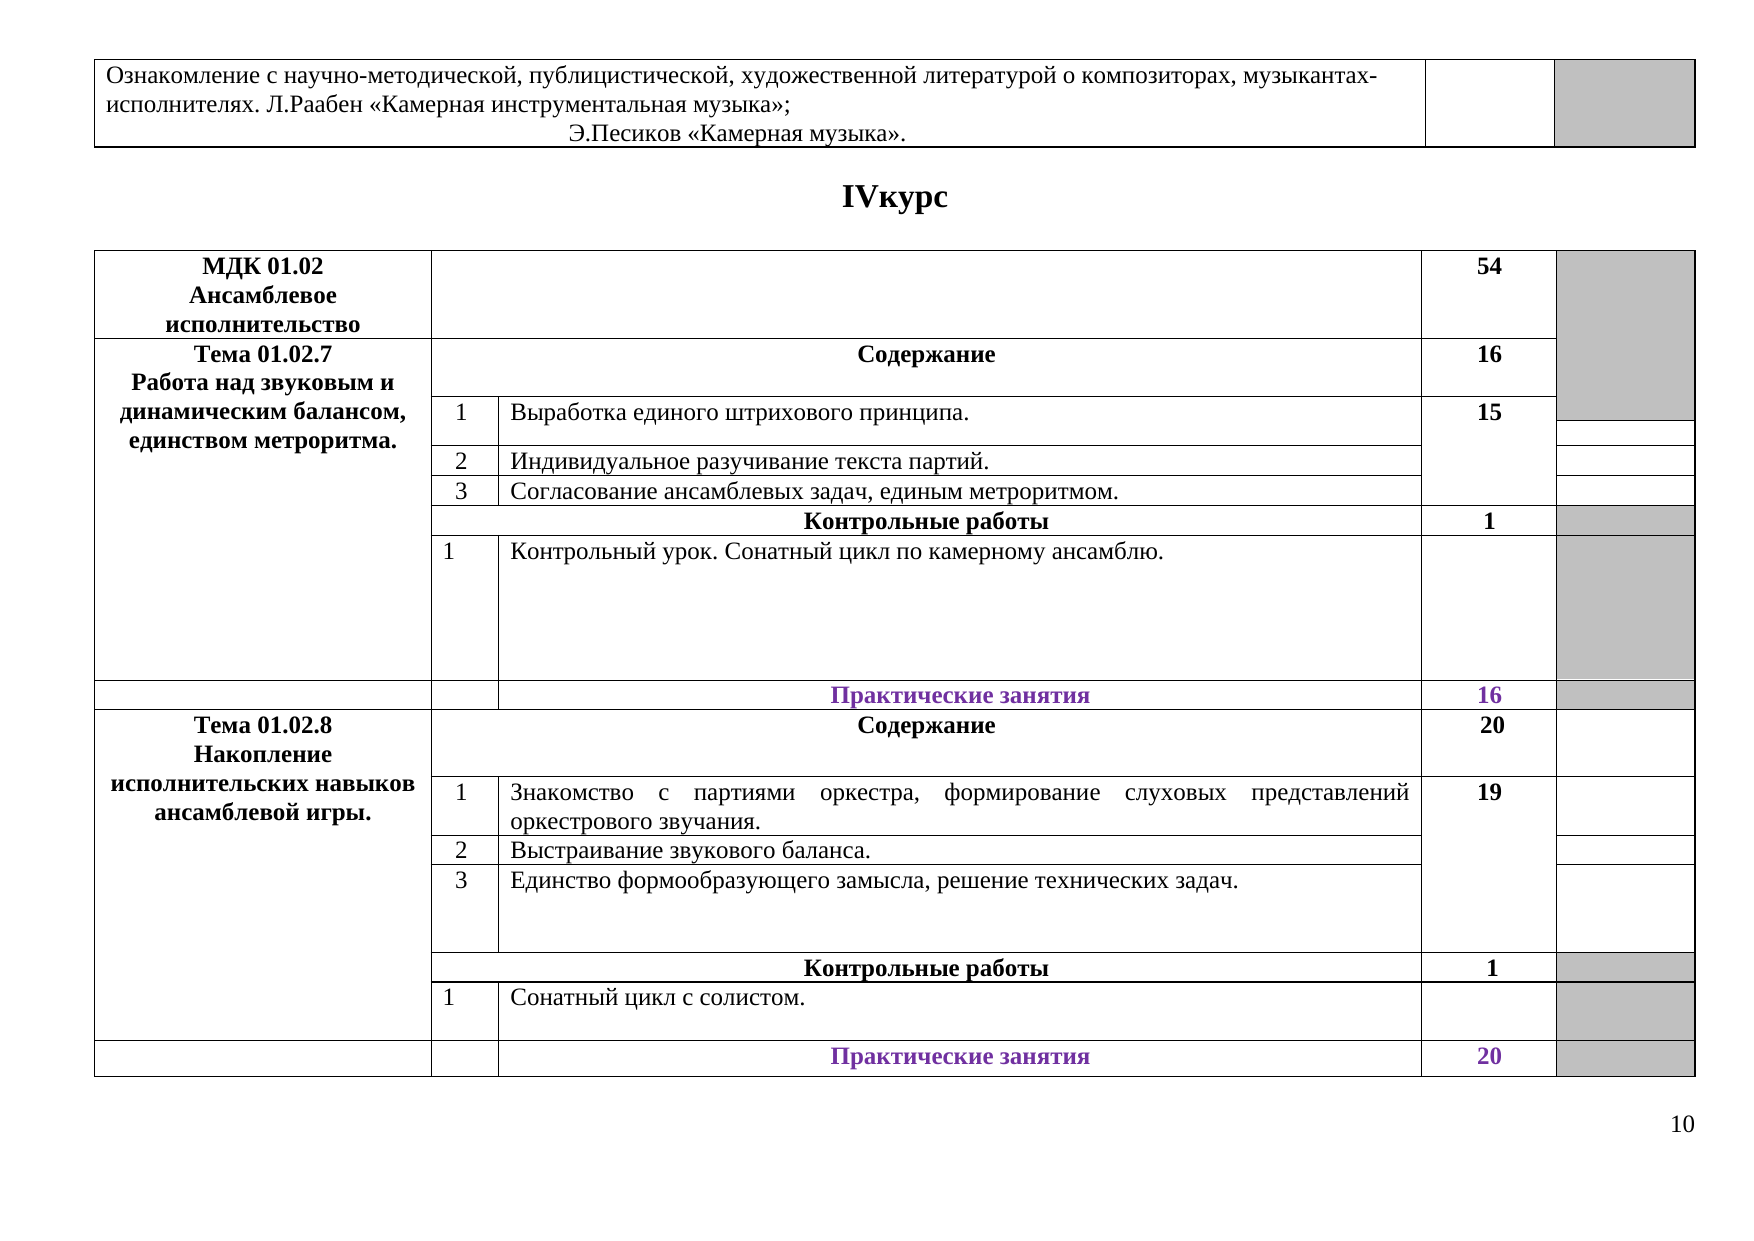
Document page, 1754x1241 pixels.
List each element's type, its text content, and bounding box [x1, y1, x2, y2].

table_cell 2 [432, 836, 498, 864]
table_cell [1557, 836, 1694, 864]
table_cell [95, 60, 1425, 146]
table_cell [1557, 536, 1694, 679]
table_cell [1557, 953, 1694, 981]
table_cell [1557, 476, 1694, 505]
table_cell 3 [432, 476, 498, 505]
table_cell Сонатный цикл с солистом. [499, 983, 1421, 1040]
table_cell 1 [432, 983, 498, 1040]
table_cell 20 [1422, 710, 1556, 776]
table_cell 20 [1422, 1041, 1556, 1076]
table_cell Тема 01.02.7 Работа над звуковым и динамическим балансом, единством метроритма. [95, 339, 431, 679]
table_cell 2 [432, 446, 498, 475]
table_header [1557, 251, 1694, 420]
table_cell [1422, 983, 1556, 1040]
table_cell 19 [1422, 777, 1556, 952]
table_cell Практические занятия [499, 681, 1421, 709]
table_cell [1557, 506, 1694, 535]
table_cell [1555, 60, 1694, 146]
table_cell Индивидуальное разучивание текста партий. [499, 446, 1421, 475]
table_cell 1 [432, 777, 498, 834]
table_cell Контрольные работы [432, 506, 1421, 535]
table_cell [432, 1041, 498, 1076]
table_cell Контрольные работы [432, 953, 1421, 981]
table_cell 1 [1422, 506, 1556, 535]
table_cell 15 [1422, 397, 1556, 505]
table_cell [95, 1041, 431, 1076]
table_cell [1557, 446, 1694, 475]
table_cell [1557, 681, 1694, 709]
table_cell Содержание [432, 710, 1421, 776]
table_cell [1426, 60, 1554, 146]
table_cell 16 [1422, 681, 1556, 709]
table_cell Выработка единого штрихового принципа. [499, 397, 1421, 445]
table_cell Практические занятия [499, 1041, 1421, 1076]
table_cell Знакомство с партиями оркестра, формирование слуховых представлений оркестрового звучания. [499, 777, 1421, 834]
table_cell [1557, 1041, 1694, 1076]
table_cell [1557, 777, 1694, 834]
table_cell 1 [432, 536, 498, 679]
table_cell Единство формообразующего замысла, решение технических задач. [499, 865, 1421, 952]
table_header МДК 01.02 Ансамблевое исполнительство [95, 251, 431, 338]
table_cell 3 [432, 865, 498, 952]
table_cell 1 [432, 397, 498, 445]
table_cell 16 [1422, 339, 1556, 396]
table_cell [1557, 421, 1694, 445]
table_cell [1557, 983, 1694, 1040]
table_cell [432, 681, 498, 709]
table_cell [95, 681, 431, 709]
table_cell Тема 01.02.8 Накопление исполнительских навыков ансамблевой игры. [95, 710, 431, 1040]
table_header 54 [1422, 251, 1556, 338]
text IVкурс [94, 176, 1695, 214]
table_cell [1557, 710, 1694, 776]
table_cell 1 [1422, 953, 1556, 981]
table_header [432, 251, 1421, 338]
table_cell [1422, 536, 1556, 679]
table_cell Согласование ансамблевых задач, единым метроритмом. [499, 476, 1421, 505]
table_cell Содержание [432, 339, 1421, 396]
table_cell [1557, 865, 1694, 952]
table_cell Контрольный урок. Сонатный цикл по камерному ансамблю. [499, 536, 1421, 679]
table_cell Выстраивание звукового баланса. [499, 836, 1421, 864]
